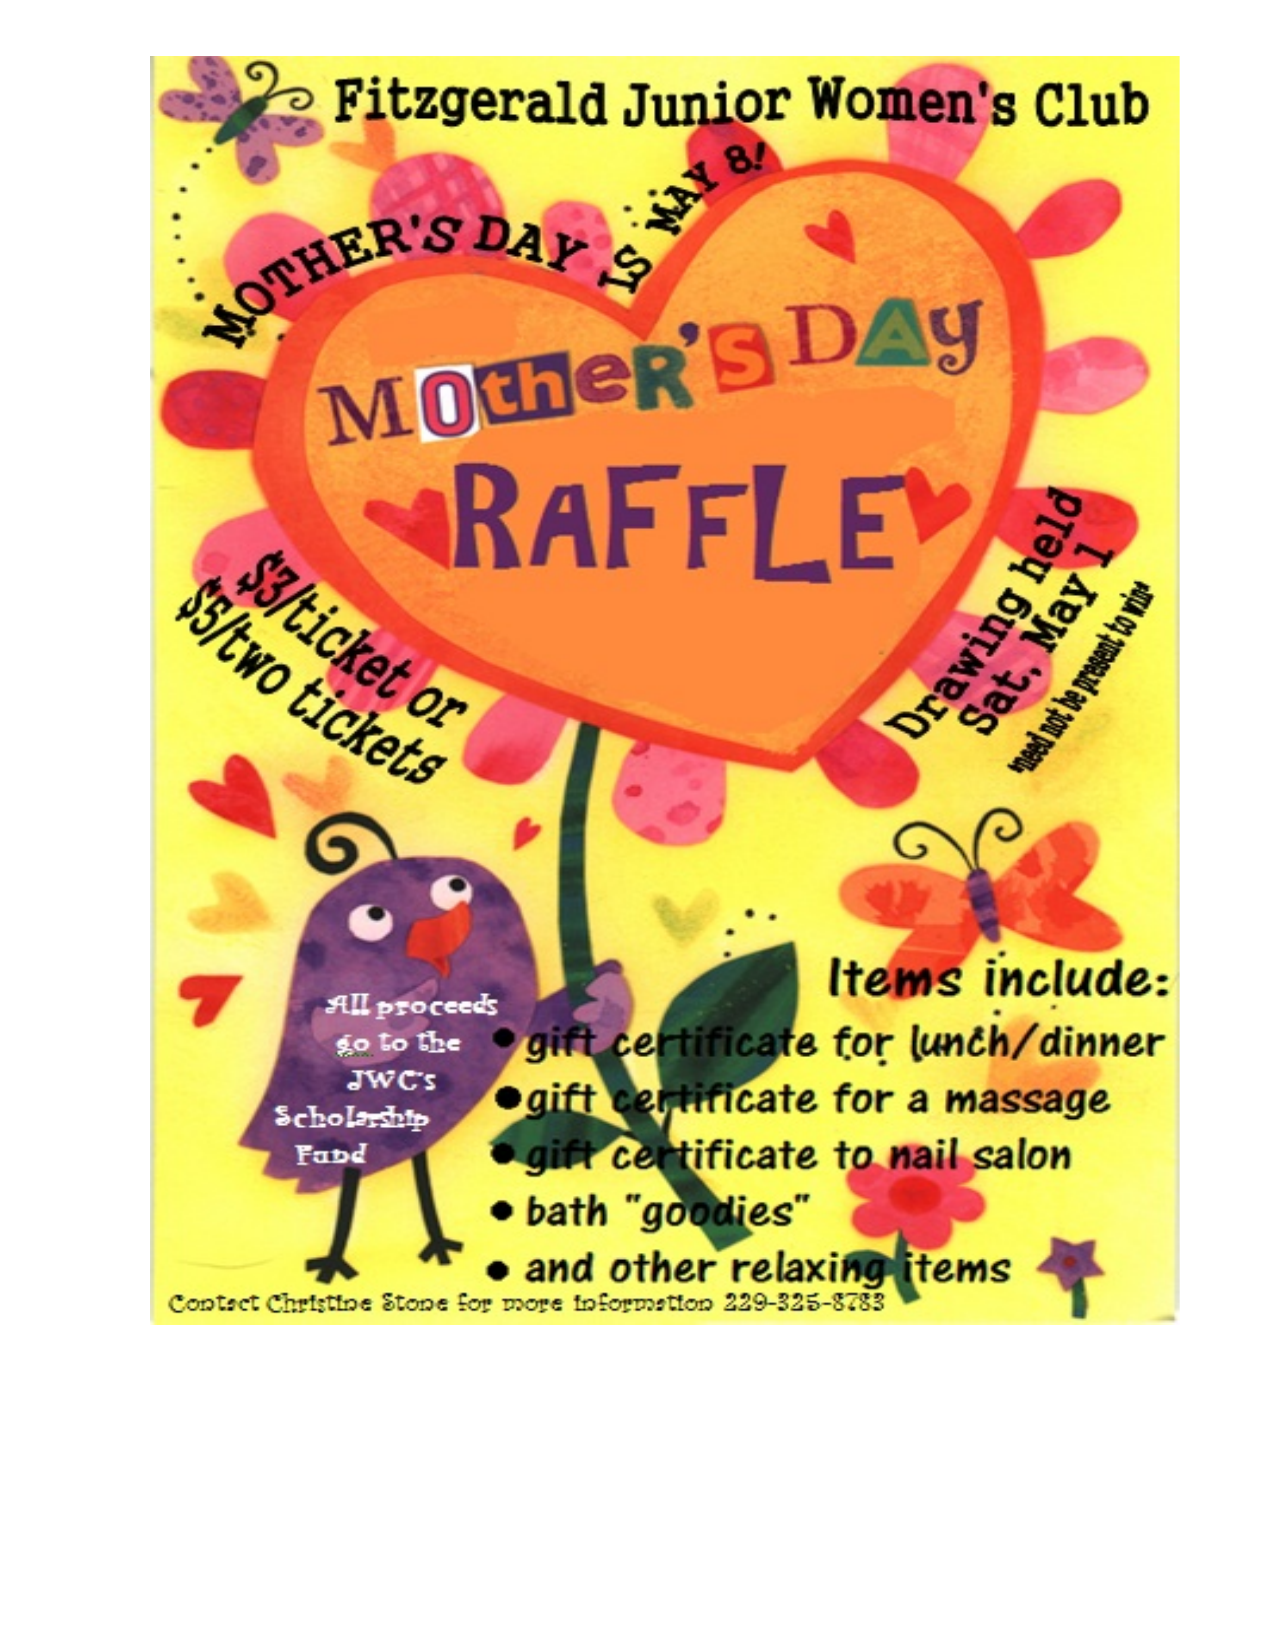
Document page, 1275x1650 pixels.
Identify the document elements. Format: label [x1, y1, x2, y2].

picture [150, 56, 1180, 1325]
